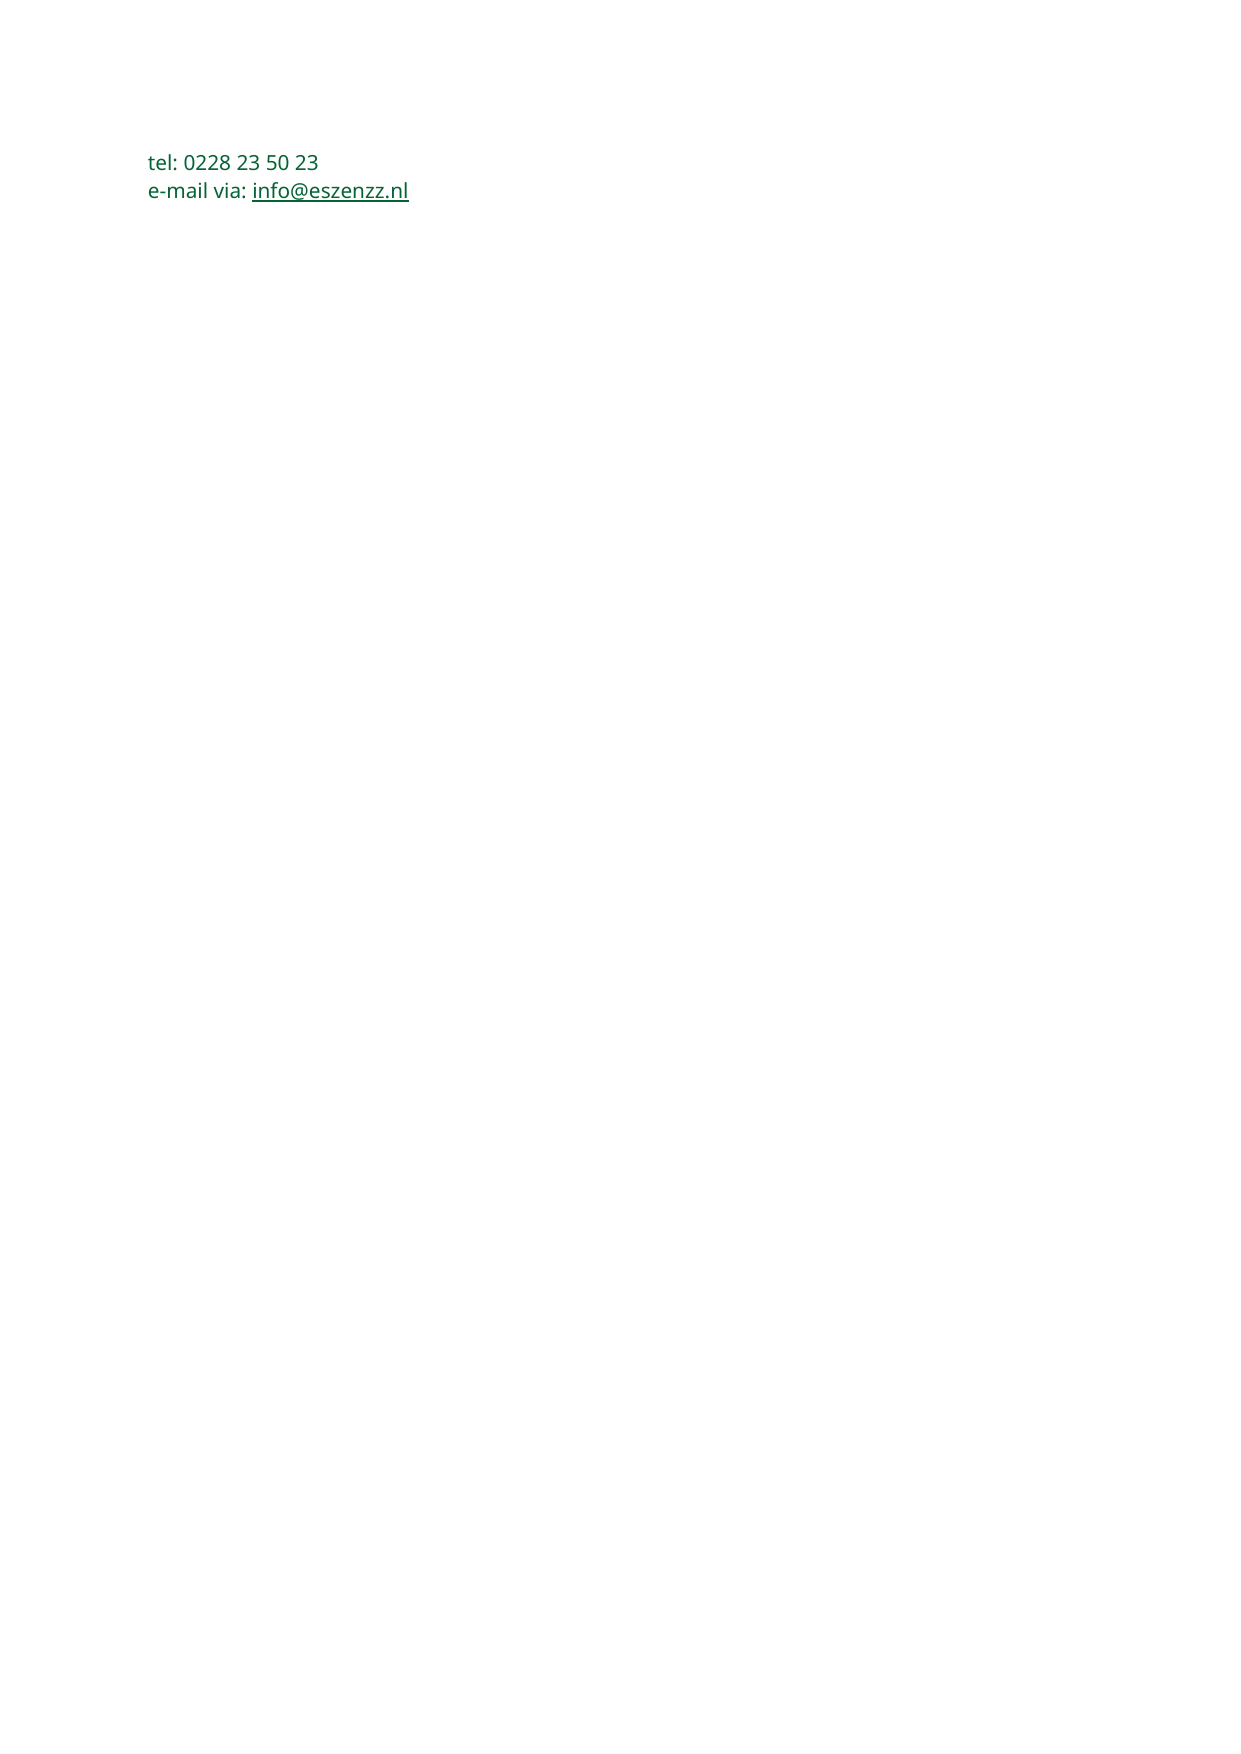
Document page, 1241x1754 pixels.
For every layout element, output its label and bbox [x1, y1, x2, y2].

text [148, 148, 1093, 204]
